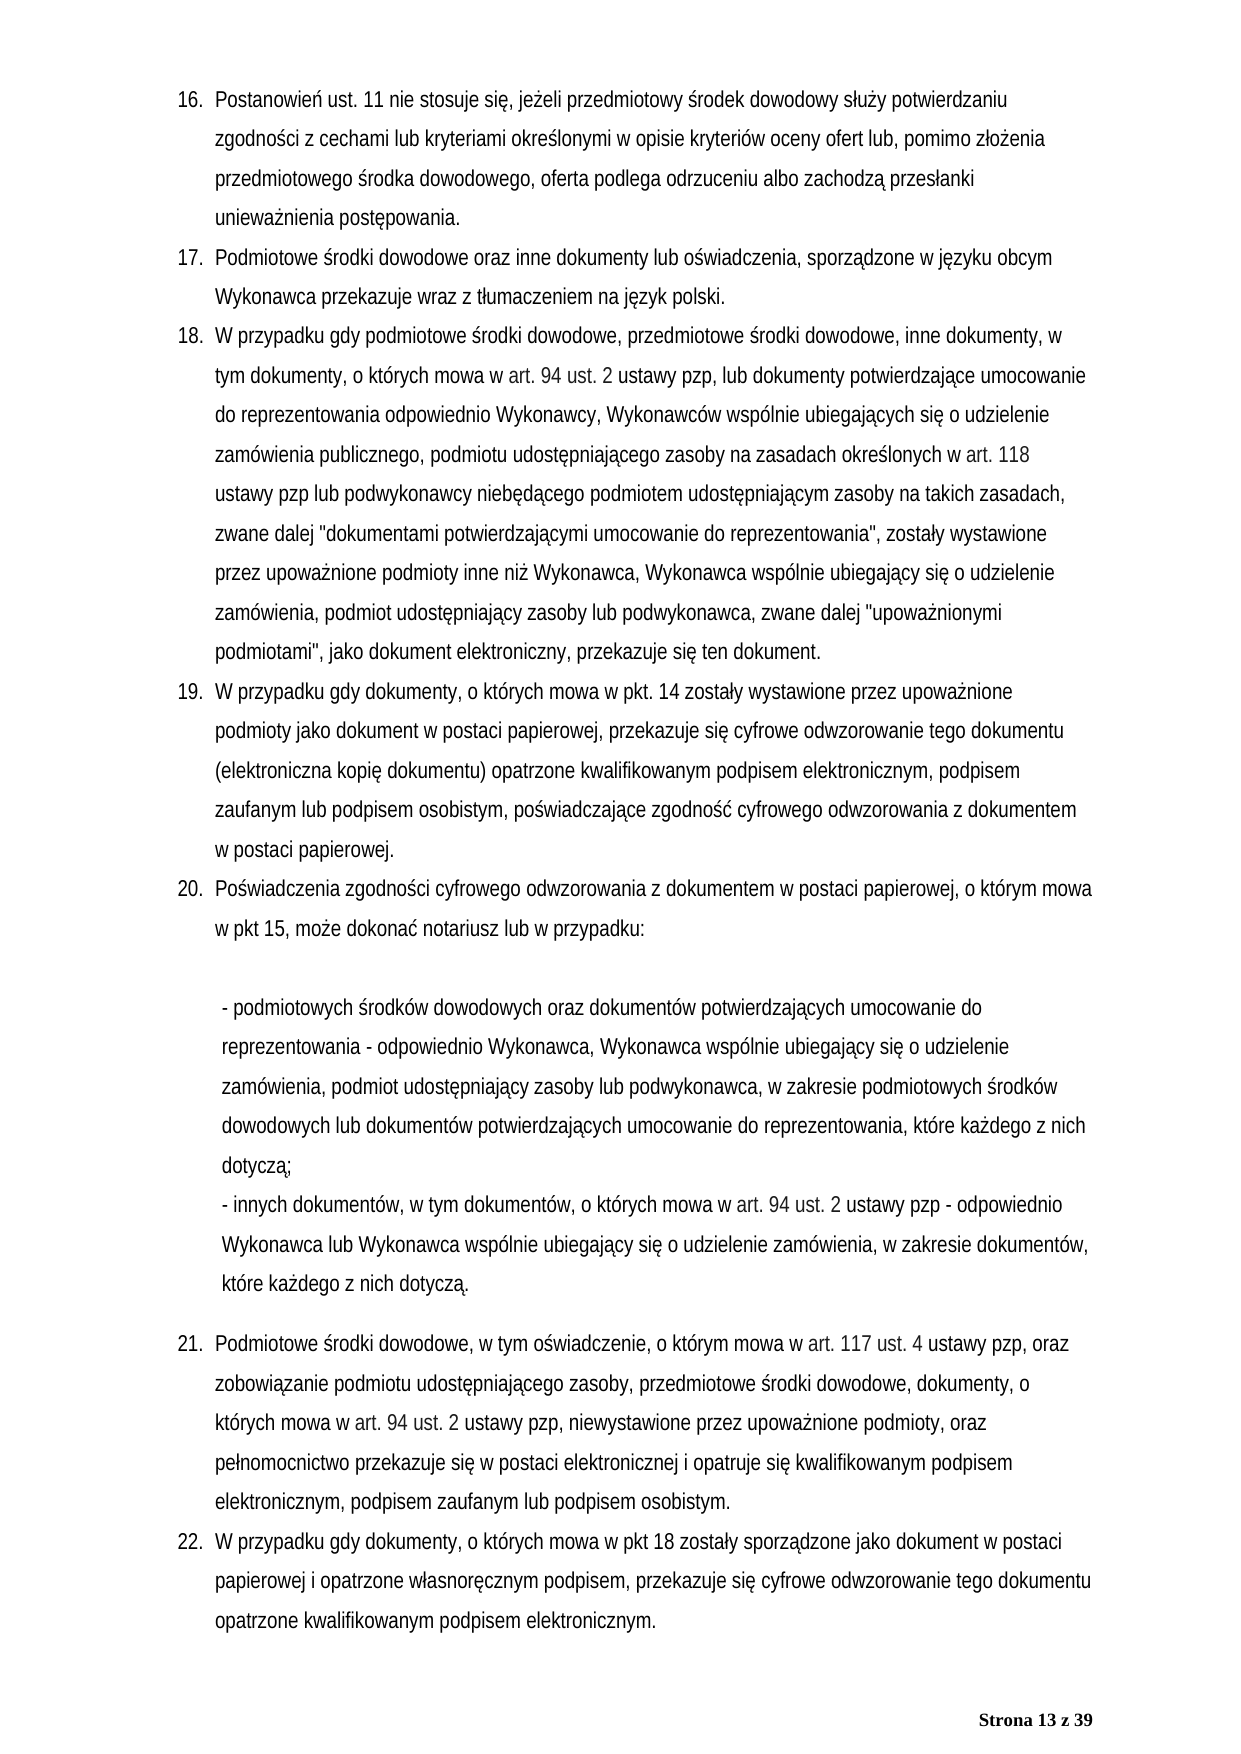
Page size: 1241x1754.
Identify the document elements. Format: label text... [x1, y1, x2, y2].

text - podmiotowych środków dowodowych oraz dokumentów potwierdzających umocowanie do reprezentowania - odpowiednio Wykonawca, Wykonawca wspólnie ubiegający się o udzielenie zamówienia, podmiot udostępniający zasoby lub podwykonawca, w zakresie podmiotowych środków dowodowych lub dokumentów potwierdzających umocowanie do reprezentowania, które każdego z nich dotyczą; [222, 994, 1092, 1178]
list W przypadku gdy dokumenty, o których mowa w pkt 18 zostały sporządzone jako dokument w postaci papierowej i opatrzone własnoręcznym podpisem, przekazuje się cyfrowe odwzorowanie tego dokumentu opatrzone kwalifikowanym podpisem elektronicznym. [177, 1528, 1092, 1633]
list W przypadku gdy podmiotowe środki dowodowe, przedmiotowe środki dowodowe, inne dokumenty, w tym dokumenty, o których mowa w art. 94 ust. 2 ustawy pzp, lub dokumenty potwierdzające umocowanie do reprezentowania odpowiednio Wykonawcy, Wykonawców wspólnie ubiegających się o udzielenie zamówienia publicznego, podmiotu udostępniającego zasoby na zasadach określonych w art. 118 ustawy pzp lub podwykonawcy niebędącego podmiotem udostępniającym zasoby na takich zasadach, zwane dalej "dokumentami potwierdzającymi umocowanie do reprezentowania", zostały wystawione przez upoważnione podmioty inne niż Wykonawca, Wykonawca wspólnie ubiegający się o udzielenie zamówienia, podmiot udostępniający zasoby lub podwykonawca, zwane dalej "upoważnionymi podmiotami", jako dokument elektroniczny, przekazuje się ten dokument. [178, 322, 1092, 665]
text - innych dokumentów, w tym dokumentów, o których mowa w art. 94 ust. 2 ustawy pzp - odpowiednio Wykonawca lub Wykonawca wspólnie ubiegający się o udzielenie zamówienia, w zakresie dokumentów, które każdego z nich dotyczą. [222, 1191, 1092, 1296]
list Podmiotowe środki dowodowe oraz inne dokumenty lub oświadczenia, sporządzone w języku obcym Wykonawca przekazuje wraz z tłumaczeniem na język polski. [177, 243, 1092, 309]
list Podmiotowe środki dowodowe, w tym oświadczenie, o którym mowa w art. 117 ust. 4 ustawy pzp, oraz zobowiązanie podmiotu udostępniającego zasoby, przedmiotowe środki dowodowe, dokumenty, o których mowa w art. 94 ust. 2 ustawy pzp, niewystawione przez upoważnione podmioty, oraz pełnomocnictwo przekazuje się w postaci elektronicznej i opatruje się kwalifikowanym podpisem elektronicznym, podpisem zaufanym lub podpisem osobistym. [177, 1330, 1092, 1514]
list Postanowień ust. 11 nie stosuje się, jeżeli przedmiotowy środek dowodowy służy potwierdzaniu zgodności z cechami lub kryteriami określonymi w opisie kryteriów oceny ofert lub, pomimo złożenia przedmiotowego środka dowodowego, oferta podlega odrzuceniu albo zachodzą przesłanki unieważnienia postępowania. [177, 86, 1092, 230]
list W przypadku gdy dokumenty, o których mowa w pkt. 14 zostały wystawione przez upoważnione podmioty jako dokument w postaci papierowej, przekazuje się cyfrowe odwzorowanie tego dokumentu (elektroniczna kopię dokumentu) opatrzone kwalifikowanym podpisem elektronicznym, podpisem zaufanym lub podpisem osobistym, poświadczające zgodność cyfrowego odwzorowania z dokumentem w postaci papierowej. [177, 678, 1092, 862]
list Poświadczenia zgodności cyfrowego odwzorowania z dokumentem w postaci papierowej, o którym mowa w pkt 15, może dokonać notariusz lub w przypadku: [177, 875, 1092, 941]
